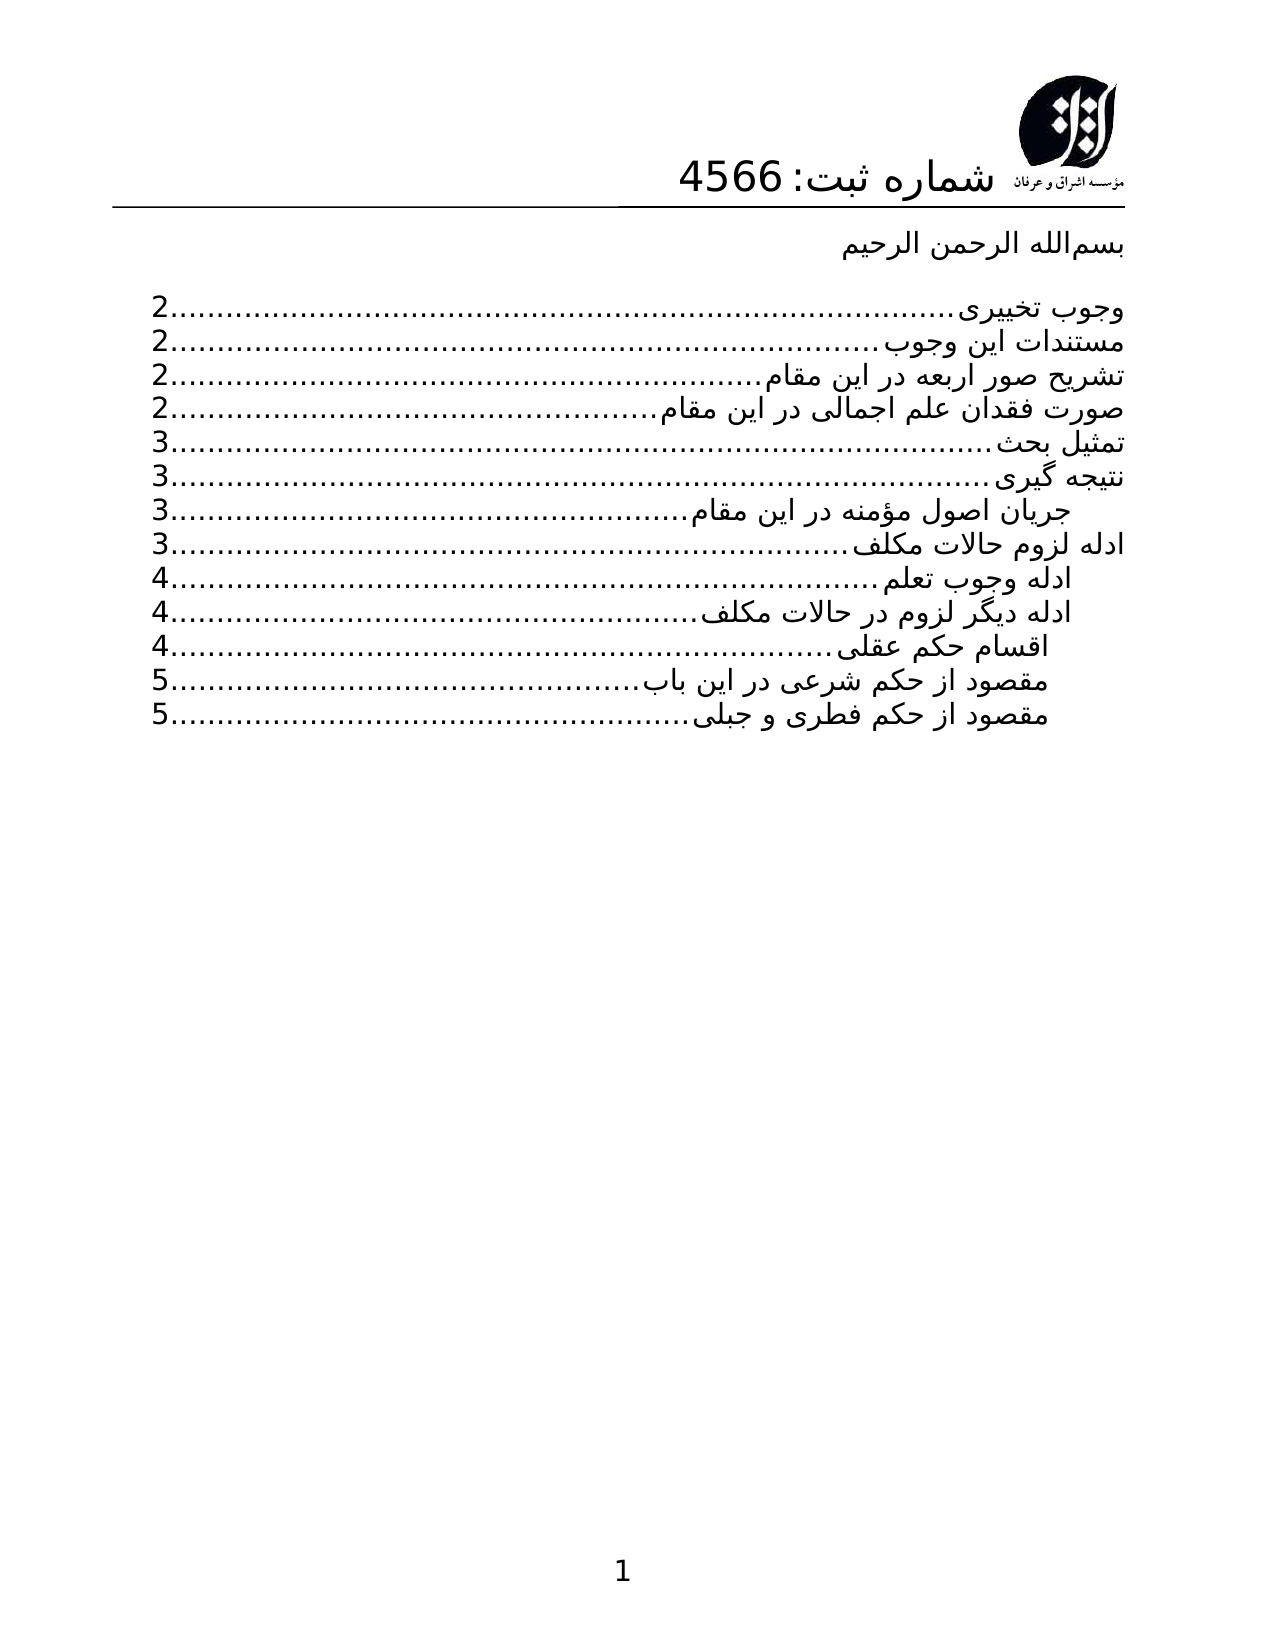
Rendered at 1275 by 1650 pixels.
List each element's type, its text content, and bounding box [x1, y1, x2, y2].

text وجوب تخییری 2 [150, 290, 1125, 324]
text جریان اصول مؤمنه در این مقام 3 [150, 494, 1102, 528]
text تمثیل بحث 3 [150, 426, 1125, 460]
text اقسام حکم عقلی 4 [150, 629, 1079, 663]
text بسم‌الله الرحمن الرحیم [150, 226, 1125, 260]
text تشریح صور اربعه در این مقام 2 [150, 358, 1125, 392]
picture [1010, 75, 1125, 192]
text ادله دیگر لزوم در حالات مکلف 4 [150, 596, 1102, 629]
text ادله لزوم حالات مکلف 3 [150, 528, 1125, 562]
text مقصود از حکم شرعی در این باب 5 [150, 663, 1079, 697]
text نتیجه گیری 3 [150, 460, 1125, 494]
text مقصود از حکم فطری و جبلی 5 [150, 697, 1079, 731]
text مستندات این وجوب 2 [150, 324, 1125, 358]
text صورت فقدان علم اجمالی در این مقام 2 [150, 392, 1125, 426]
text ادله وجوب تعلم 4 [150, 562, 1102, 596]
